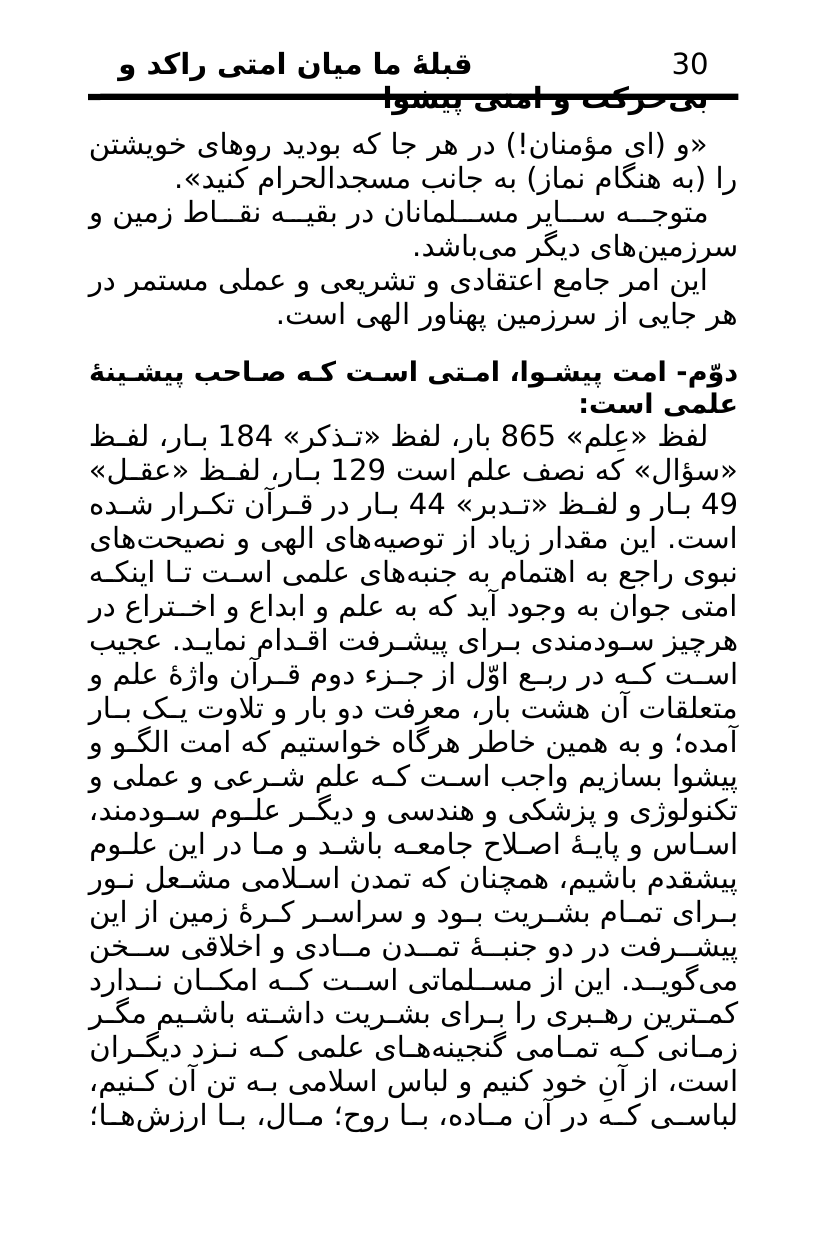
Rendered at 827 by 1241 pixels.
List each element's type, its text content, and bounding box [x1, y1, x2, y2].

text «و (ای مؤمنان!) در هر جا که بودید روهای خویشتن را (به هنگام نماز) به جانب مسجدالحرام کنید». [89, 128, 738, 196]
text این امر جامع اعتقادی و تشریعی و عملی مستمر در هر جایی از سرزمین پهناور الهی است. [89, 263, 738, 331]
text دوّم- امت پیشوا، امتی است که صاحب پیشینۀ علمی است: [89, 356, 738, 419]
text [89, 419, 738, 1133]
text متوجه سایر مسلمانان در بقیه نقاط زمین و سرزمین‌های دیگر می‌باشد. [89, 196, 738, 263]
